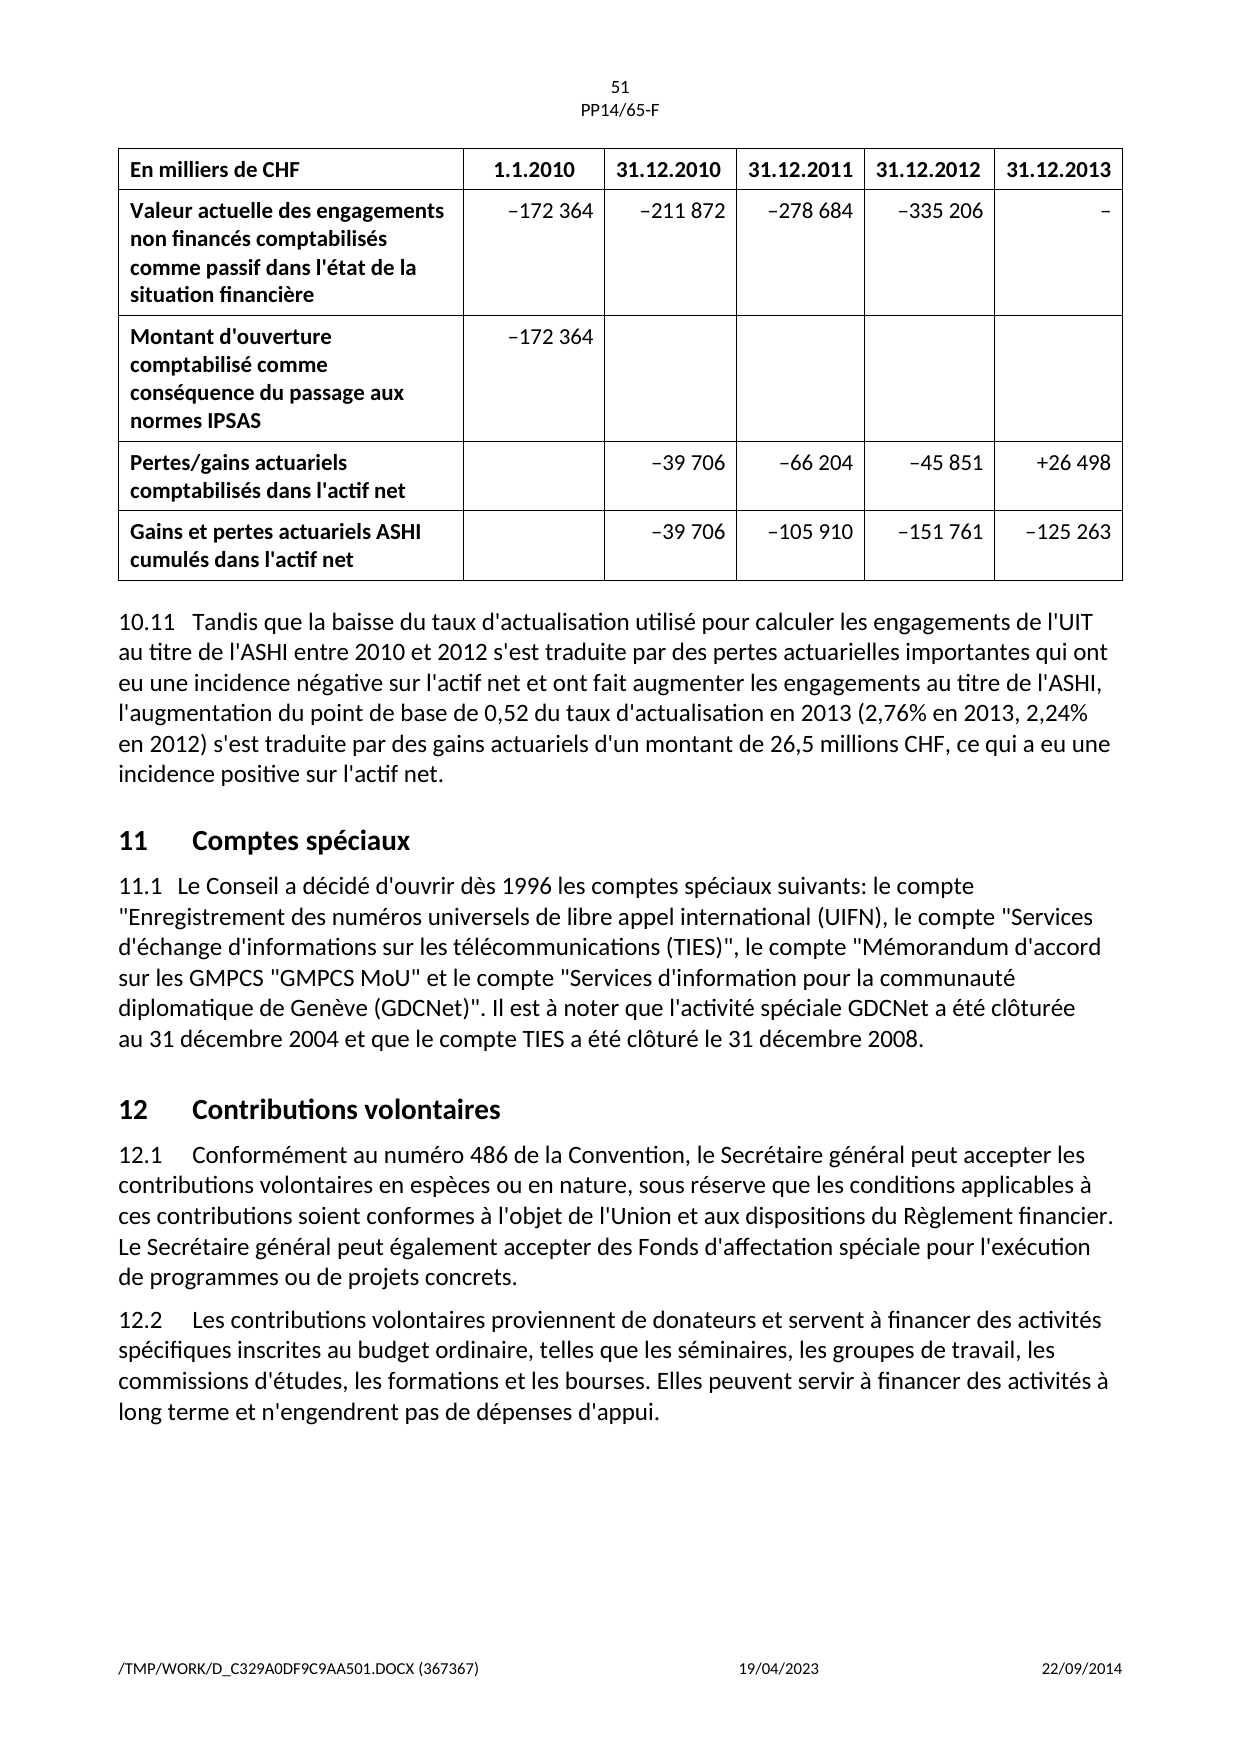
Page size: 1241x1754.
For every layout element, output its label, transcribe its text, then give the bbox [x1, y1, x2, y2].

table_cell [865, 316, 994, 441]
text 12.2 Les contributions volontaires proviennent de donateurs et servent à financer des activités spécifiques inscrites au budget ordinaire, telles que les séminaires, les groupes de travail, les commissions d'études, les formations et les bourses. Elles peuvent servir à financer des activités à long terme et n'engendrent pas de dépenses d'appui. [118, 1304, 1122, 1426]
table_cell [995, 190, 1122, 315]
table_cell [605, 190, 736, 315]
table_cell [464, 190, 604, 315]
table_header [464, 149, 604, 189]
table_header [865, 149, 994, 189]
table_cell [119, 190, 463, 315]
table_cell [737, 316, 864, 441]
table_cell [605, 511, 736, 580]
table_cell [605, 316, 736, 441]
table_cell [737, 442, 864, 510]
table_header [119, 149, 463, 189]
subtitle 12 Contributions volontaires [118, 1091, 1122, 1127]
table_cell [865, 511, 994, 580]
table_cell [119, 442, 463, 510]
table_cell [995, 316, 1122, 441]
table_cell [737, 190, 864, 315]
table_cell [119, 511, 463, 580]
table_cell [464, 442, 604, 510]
text 10.11 Tandis que la baisse du taux d'actualisation utilisé pour calculer les engagements de l'UIT au titre de l'ASHI entre 2010 et 2012 s'est traduite par des pertes actuarielles importantes qui ont eu une incidence négative sur l'actif net et ont fait augmenter les engagements au titre de l'ASHI, l'augmentation du point de base de 0,52 du taux d'actualisation en 2013 (2,76% en 2013, 2,24% en 2012) s'est traduite par des gains actuariels d'un montant de 26,5 millions CHF, ce qui a eu une incidence positive sur l'actif net. [118, 606, 1122, 789]
subtitle 11 Comptes spéciaux [118, 822, 1122, 858]
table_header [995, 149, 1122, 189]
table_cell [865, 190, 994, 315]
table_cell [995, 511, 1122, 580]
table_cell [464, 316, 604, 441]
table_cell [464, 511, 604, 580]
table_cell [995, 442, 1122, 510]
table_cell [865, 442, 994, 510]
text 11.1 Le Conseil a décidé d'ouvrir dès 1996 les comptes spéciaux suivants: le compte "Enregistrement des numéros universels de libre appel international (UIFN), le compte "Services d'échange d'informations sur les télécommunications (TIES)", le compte "Mémorandum d'accord sur les GMPCS "GMPCS MoU" et le compte "Services d'information pour la communauté diplomatique de Genève (GDCNet)". Il est à noter que l'activité spéciale GDCNet a été clôturée au 31 décembre 2004 et que le compte TIES a été clôturé le 31 décembre 2008. [118, 870, 1122, 1053]
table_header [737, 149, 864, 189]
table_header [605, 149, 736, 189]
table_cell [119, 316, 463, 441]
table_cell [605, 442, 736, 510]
text 12.1 Conformément au numéro 486 de la Convention, le Secrétaire général peut accepter les contributions volontaires en espèces ou en nature, sous réserve que les conditions applicables à ces contributions soient conformes à l'objet de l'Union et aux dispositions du Règlement financier. Le Secrétaire général peut également accepter des Fonds d'affectation spéciale pour l'exécution de programmes ou de projets concrets. [118, 1139, 1122, 1292]
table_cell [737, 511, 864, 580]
